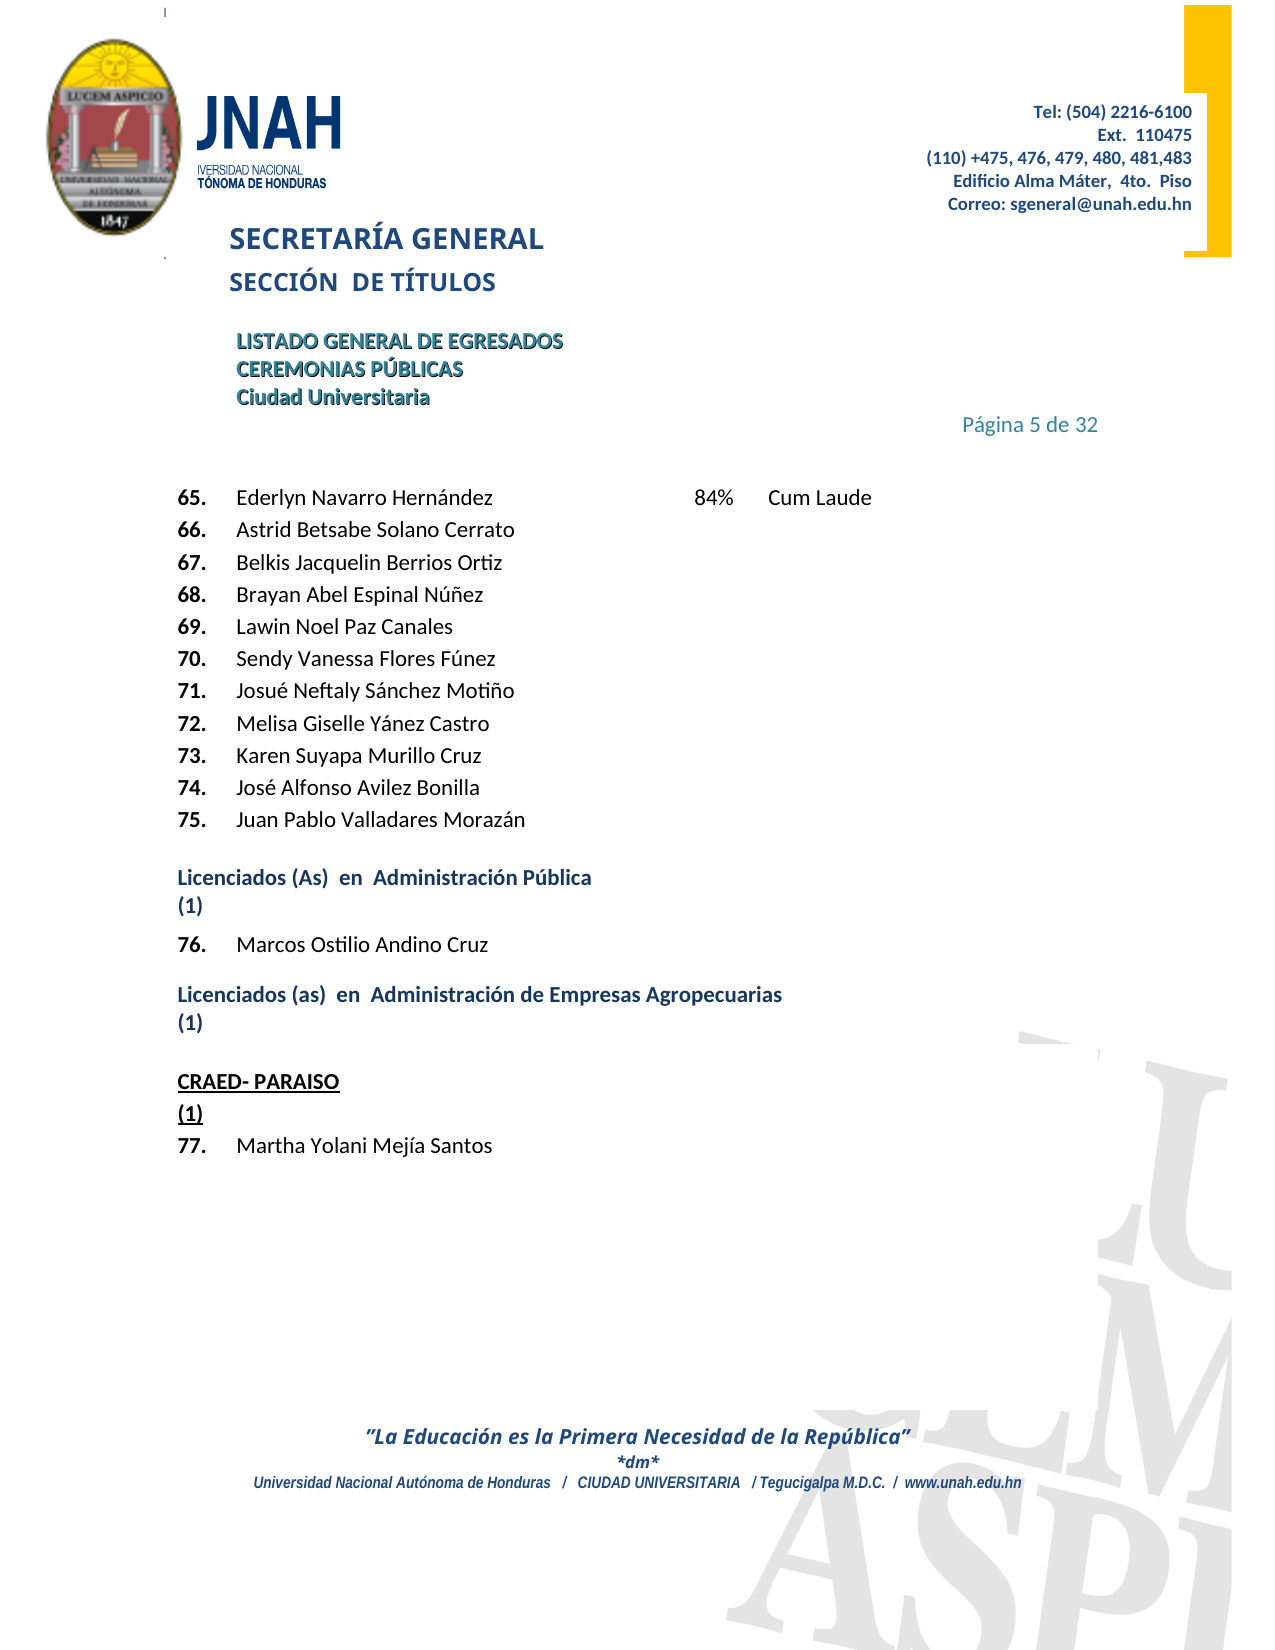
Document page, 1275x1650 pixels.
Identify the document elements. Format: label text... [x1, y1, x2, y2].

text CRAED- PARAISO [177, 1067, 1098, 1095]
list José Alfonso Avilez Bonilla [177, 773, 1098, 801]
list Belkis Jacquelin Berrios Ortiz [177, 548, 1098, 576]
text (1) [177, 1099, 1098, 1127]
list Karen Suyapa Murillo Cruz [177, 741, 1098, 769]
list Martha Yolani Mejía Santos [177, 1132, 1098, 1159]
list Juan Pablo Valladares Morazán [177, 805, 1098, 833]
list Josué Neftaly Sánchez Motiño [177, 676, 1098, 704]
list Astrid Betsabe Solano Cerrato [177, 516, 1098, 543]
list Ederlyn Navarro Hernández 84% Cum Laude [177, 483, 1098, 511]
list Marcos Ostilio Andino Cruz [177, 930, 1098, 958]
text (1) [177, 891, 1098, 919]
text Licenciados (As) en Administración Pública [177, 863, 1098, 891]
list Sendy Vanessa Flores Fúnez [177, 644, 1098, 672]
text (1) [177, 1008, 1098, 1036]
text Licenciados (as) en Administración de Empresas Agropecuarias [177, 980, 1098, 1008]
list Brayan Abel Espinal Núñez [177, 580, 1098, 608]
picture [0, 0, 1232, 1650]
list Lawin Noel Paz Canales [177, 612, 1098, 640]
list Melisa Giselle Yánez Castro [177, 709, 1098, 737]
